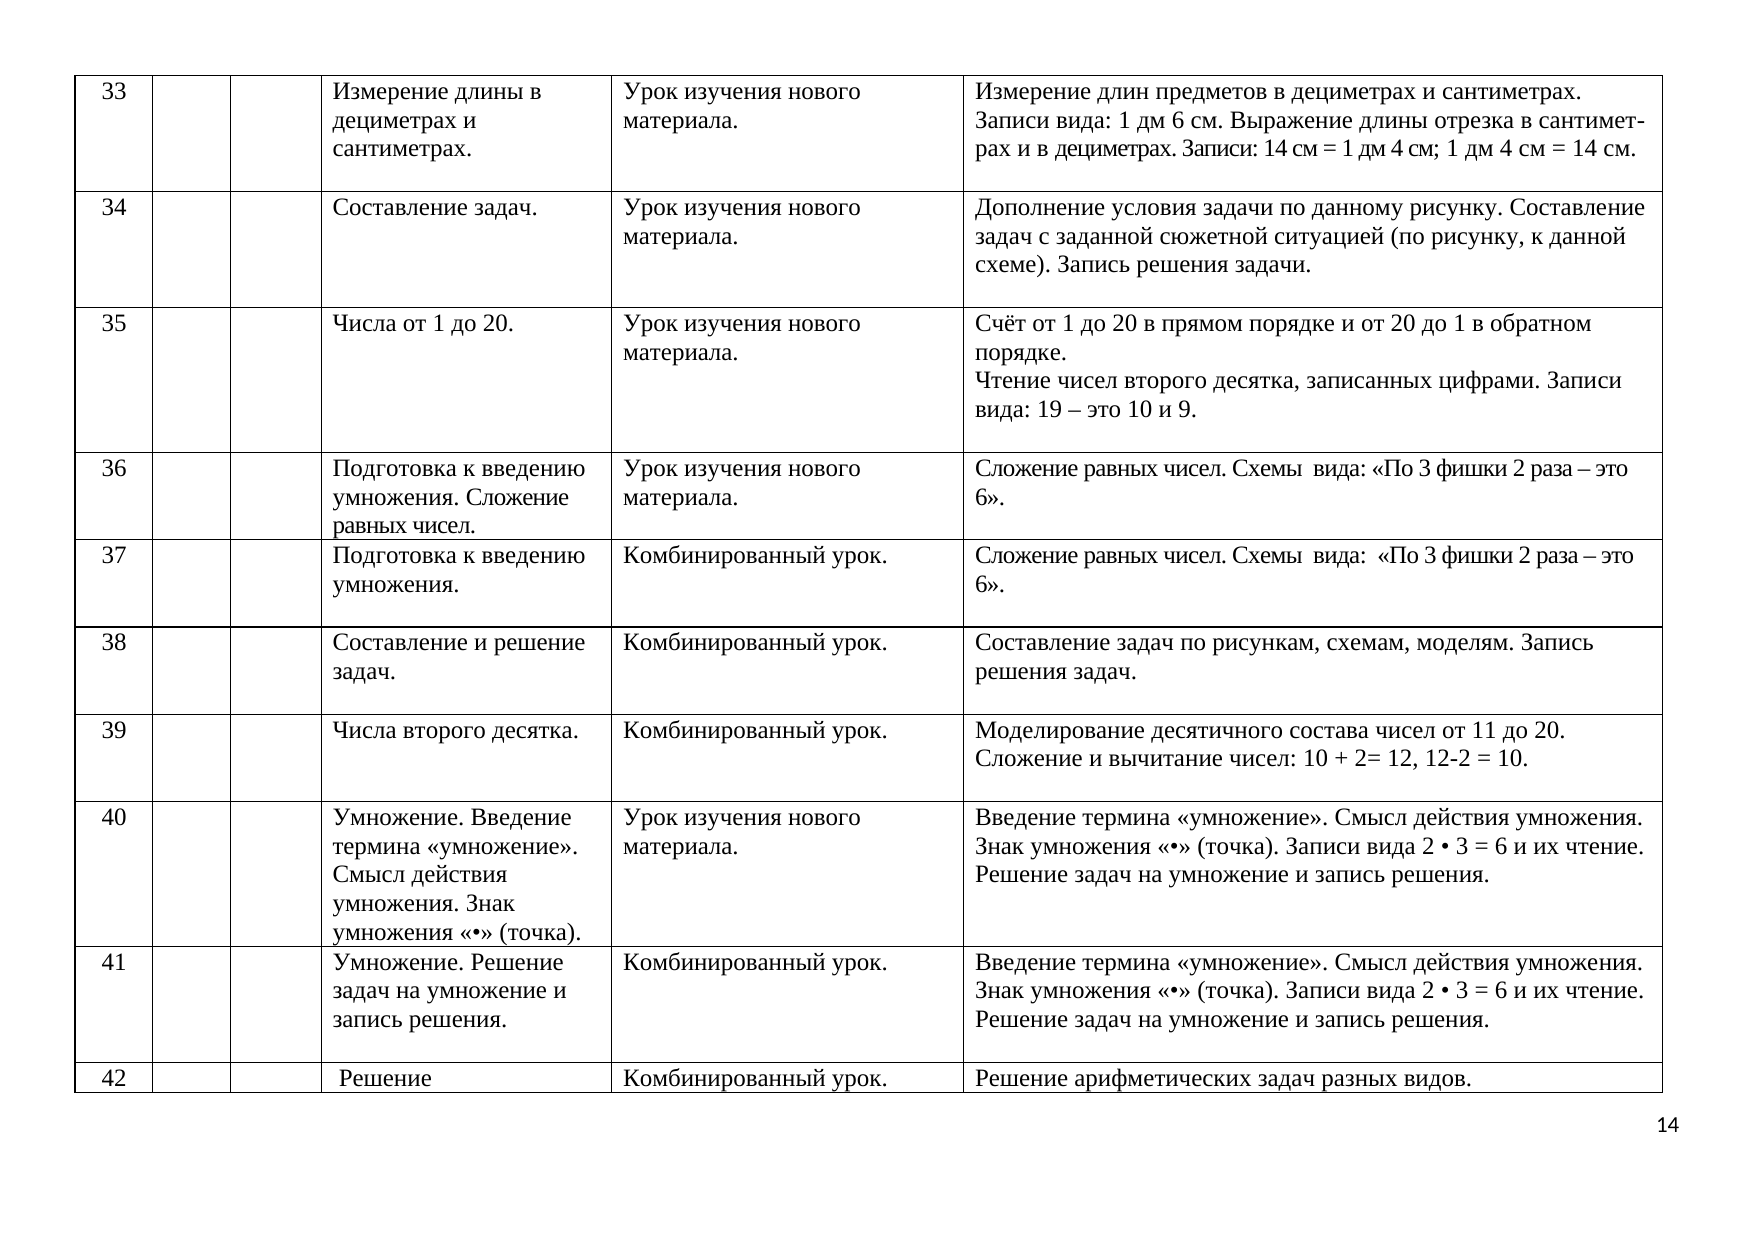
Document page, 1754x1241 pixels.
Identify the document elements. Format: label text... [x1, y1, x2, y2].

table_cell [153, 453, 230, 539]
table_cell 33 [76, 76, 152, 191]
table_cell [231, 308, 321, 452]
table_cell Урок изучения нового материала. [612, 308, 963, 452]
table_cell Умножение. Введение термина «умножение». Смысл действия умножения. Знак умножения «•» (точка). [322, 802, 611, 946]
table_cell [231, 540, 321, 626]
table_cell 37 [76, 540, 152, 626]
table_cell [231, 715, 321, 801]
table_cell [322, 1063, 611, 1092]
table_cell Подготовка к введению умножения. Сложение равных чисел. [322, 453, 611, 539]
table_cell 36 [76, 453, 152, 539]
table_cell Числа второго десятка. [322, 715, 611, 801]
table_cell Комбинированный урок. [612, 947, 963, 1062]
table_cell Измерение длины в дециметрах и сантиметрах. [322, 76, 611, 191]
table_cell 39 [76, 715, 152, 801]
table_cell Измерение длин предметов в дециметрах и сантиметрах. Записи вида: 1 дм . Выражение длины отрезка в сантиметрах и в дециметрах. Записи: 14 см = 1 дм 4 см; 1 дм = . [964, 76, 1662, 191]
table_cell [153, 715, 230, 801]
table_cell 34 [76, 192, 152, 307]
table_cell Введение термина «умножение». Смысл действия умножения. Знак умножения «•» (точка). Записи вида 2 • 3 = 6 и их чтение. Решение задач на умножение и запись решения. [964, 802, 1662, 946]
table_cell Счёт от 1 до 20 в прямом порядке и от 20 до 1 в обратном порядке. Чтение чисел второго десятка, записанных цифрами. Записи вида: 19 – это 10 и 9. [964, 308, 1662, 452]
table_cell Дополнение условия задачи по данному рисунку. Составление задач с заданной сюжетной ситуацией (по рисунку, к данной схеме). Запись решения задачи. [964, 192, 1662, 307]
table_cell Умножение. Решение задач на умножение и запись решения. [322, 947, 611, 1062]
table_cell 38 [76, 628, 152, 714]
table_cell [153, 1063, 230, 1092]
table_cell Урок изучения нового материала. [612, 453, 963, 539]
table_cell Составление задач по рисункам, схемам, моделям. Запись решения задач. [964, 628, 1662, 714]
table_cell [153, 192, 230, 307]
table_cell [153, 802, 230, 946]
table_cell [153, 76, 230, 191]
table_cell [231, 1063, 321, 1092]
table_cell [231, 76, 321, 191]
table_cell [153, 540, 230, 626]
table_cell [153, 628, 230, 714]
table_cell Комбинированный урок. [612, 715, 963, 801]
table_cell 40 [76, 802, 152, 946]
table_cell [964, 1063, 1662, 1092]
table_cell [231, 802, 321, 946]
table_cell Составление задач. [322, 192, 611, 307]
table_cell [231, 628, 321, 714]
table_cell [612, 1063, 963, 1092]
table_cell Числа от 1 до 20. [322, 308, 611, 452]
table_cell 35 [76, 308, 152, 452]
table_cell Введение термина «умножение». Смысл действия умножения. Знак умножения «•» (точка). Записи вида 2 • 3 = 6 и их чтение. Решение задач на умножение и запись решения. [964, 947, 1662, 1062]
table_cell [231, 947, 321, 1062]
table_cell Сложение равных чисел. Схемы вида: «По 3 фишки 2 раза – это 6». [964, 540, 1662, 626]
table_cell Составление и решение задач. [322, 628, 611, 714]
table_cell 41 [76, 947, 152, 1062]
table_cell Урок изучения нового материала. [612, 192, 963, 307]
table_cell [153, 947, 230, 1062]
table_cell [231, 192, 321, 307]
table_cell Комбинированный урок. [612, 628, 963, 714]
table_cell Комбинированный урок. [612, 540, 963, 626]
table_cell Моделирование десятичного состава чисел от 11 до 20. Сложение и вычитание чисел: 10 + 2= 12, 12-2 = 10. [964, 715, 1662, 801]
table_cell Сложение равных чисел. Схемы вида: «По 3 фишки 2 раза – это 6». [964, 453, 1662, 539]
table_cell [231, 453, 321, 539]
table_cell 42 [76, 1063, 152, 1092]
table_cell [153, 308, 230, 452]
table_cell Подготовка к введению умножения. [322, 540, 611, 626]
table_cell Урок изучения нового материала. [612, 802, 963, 946]
table_cell Урок изучения нового материала. [612, 76, 963, 191]
